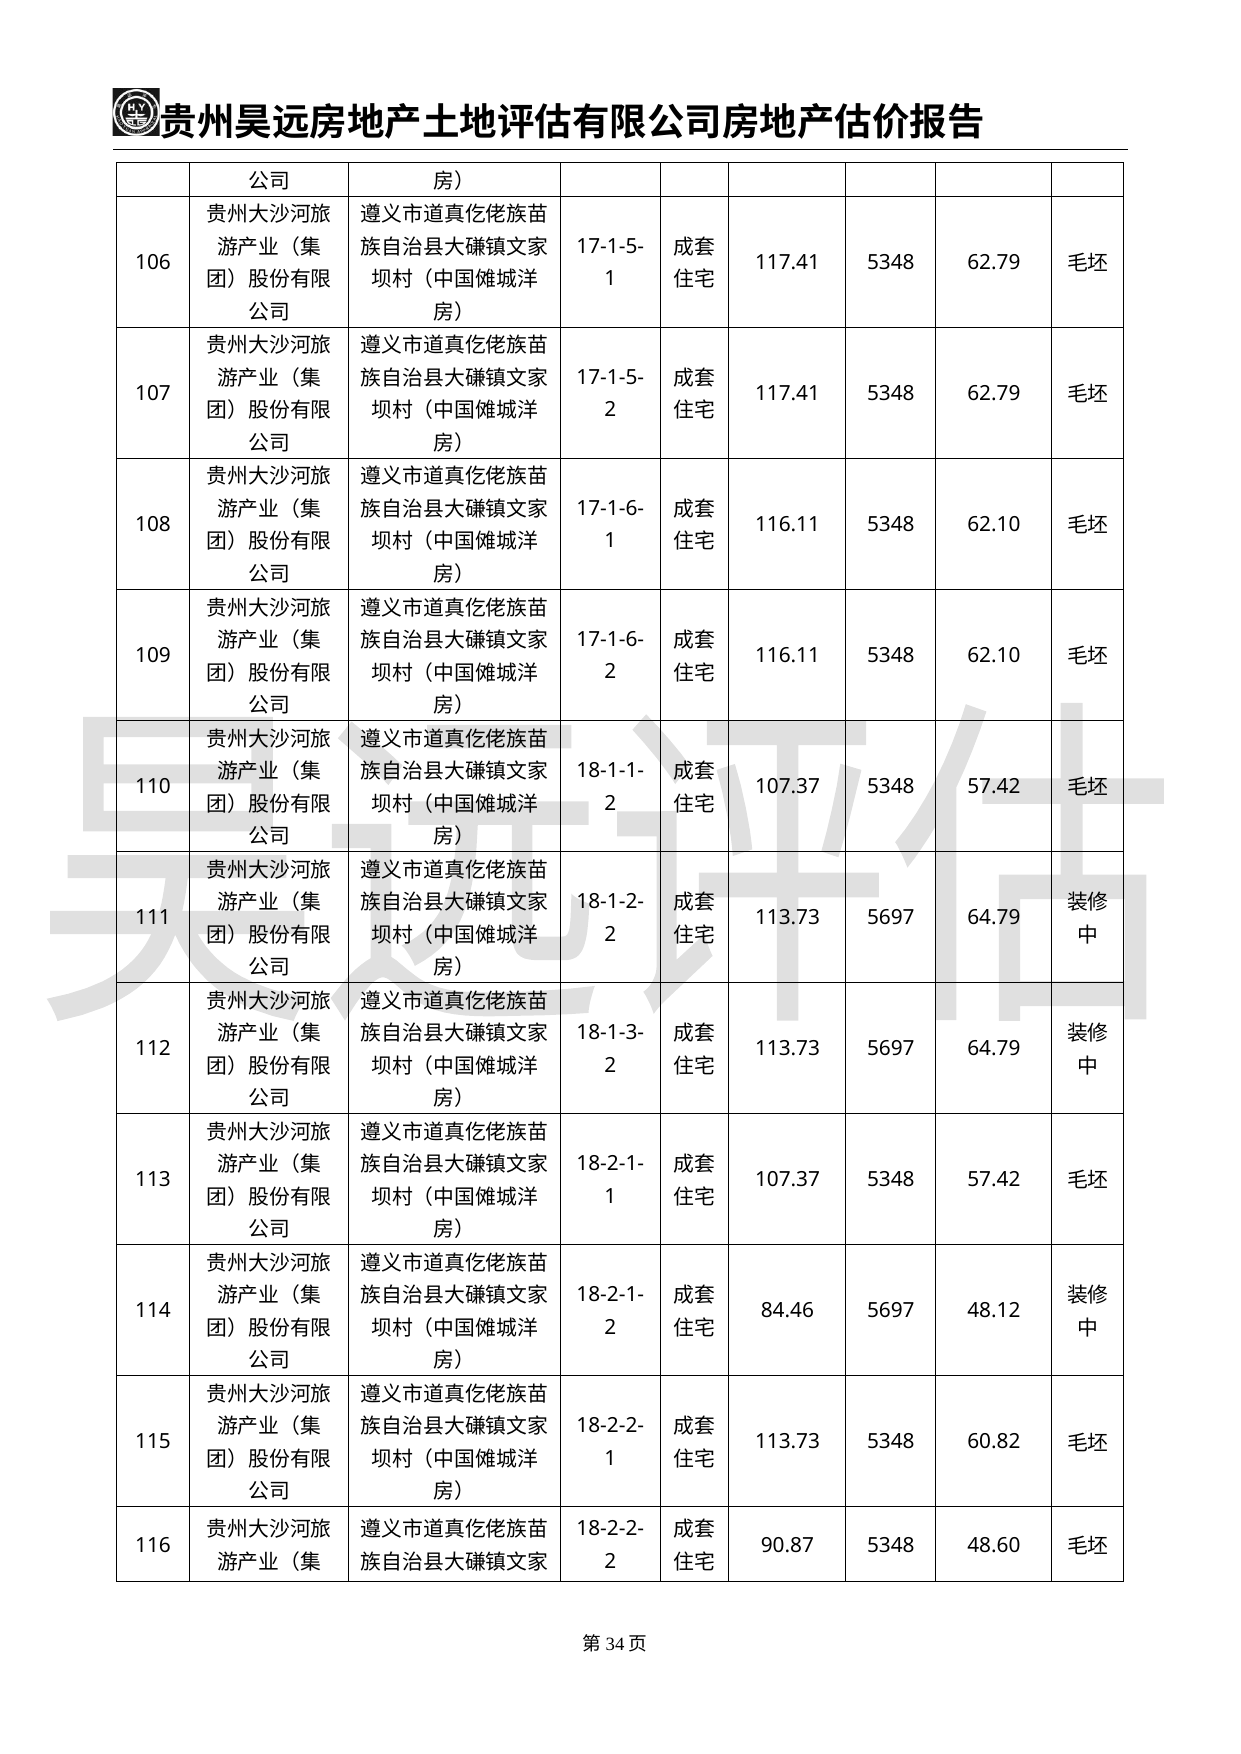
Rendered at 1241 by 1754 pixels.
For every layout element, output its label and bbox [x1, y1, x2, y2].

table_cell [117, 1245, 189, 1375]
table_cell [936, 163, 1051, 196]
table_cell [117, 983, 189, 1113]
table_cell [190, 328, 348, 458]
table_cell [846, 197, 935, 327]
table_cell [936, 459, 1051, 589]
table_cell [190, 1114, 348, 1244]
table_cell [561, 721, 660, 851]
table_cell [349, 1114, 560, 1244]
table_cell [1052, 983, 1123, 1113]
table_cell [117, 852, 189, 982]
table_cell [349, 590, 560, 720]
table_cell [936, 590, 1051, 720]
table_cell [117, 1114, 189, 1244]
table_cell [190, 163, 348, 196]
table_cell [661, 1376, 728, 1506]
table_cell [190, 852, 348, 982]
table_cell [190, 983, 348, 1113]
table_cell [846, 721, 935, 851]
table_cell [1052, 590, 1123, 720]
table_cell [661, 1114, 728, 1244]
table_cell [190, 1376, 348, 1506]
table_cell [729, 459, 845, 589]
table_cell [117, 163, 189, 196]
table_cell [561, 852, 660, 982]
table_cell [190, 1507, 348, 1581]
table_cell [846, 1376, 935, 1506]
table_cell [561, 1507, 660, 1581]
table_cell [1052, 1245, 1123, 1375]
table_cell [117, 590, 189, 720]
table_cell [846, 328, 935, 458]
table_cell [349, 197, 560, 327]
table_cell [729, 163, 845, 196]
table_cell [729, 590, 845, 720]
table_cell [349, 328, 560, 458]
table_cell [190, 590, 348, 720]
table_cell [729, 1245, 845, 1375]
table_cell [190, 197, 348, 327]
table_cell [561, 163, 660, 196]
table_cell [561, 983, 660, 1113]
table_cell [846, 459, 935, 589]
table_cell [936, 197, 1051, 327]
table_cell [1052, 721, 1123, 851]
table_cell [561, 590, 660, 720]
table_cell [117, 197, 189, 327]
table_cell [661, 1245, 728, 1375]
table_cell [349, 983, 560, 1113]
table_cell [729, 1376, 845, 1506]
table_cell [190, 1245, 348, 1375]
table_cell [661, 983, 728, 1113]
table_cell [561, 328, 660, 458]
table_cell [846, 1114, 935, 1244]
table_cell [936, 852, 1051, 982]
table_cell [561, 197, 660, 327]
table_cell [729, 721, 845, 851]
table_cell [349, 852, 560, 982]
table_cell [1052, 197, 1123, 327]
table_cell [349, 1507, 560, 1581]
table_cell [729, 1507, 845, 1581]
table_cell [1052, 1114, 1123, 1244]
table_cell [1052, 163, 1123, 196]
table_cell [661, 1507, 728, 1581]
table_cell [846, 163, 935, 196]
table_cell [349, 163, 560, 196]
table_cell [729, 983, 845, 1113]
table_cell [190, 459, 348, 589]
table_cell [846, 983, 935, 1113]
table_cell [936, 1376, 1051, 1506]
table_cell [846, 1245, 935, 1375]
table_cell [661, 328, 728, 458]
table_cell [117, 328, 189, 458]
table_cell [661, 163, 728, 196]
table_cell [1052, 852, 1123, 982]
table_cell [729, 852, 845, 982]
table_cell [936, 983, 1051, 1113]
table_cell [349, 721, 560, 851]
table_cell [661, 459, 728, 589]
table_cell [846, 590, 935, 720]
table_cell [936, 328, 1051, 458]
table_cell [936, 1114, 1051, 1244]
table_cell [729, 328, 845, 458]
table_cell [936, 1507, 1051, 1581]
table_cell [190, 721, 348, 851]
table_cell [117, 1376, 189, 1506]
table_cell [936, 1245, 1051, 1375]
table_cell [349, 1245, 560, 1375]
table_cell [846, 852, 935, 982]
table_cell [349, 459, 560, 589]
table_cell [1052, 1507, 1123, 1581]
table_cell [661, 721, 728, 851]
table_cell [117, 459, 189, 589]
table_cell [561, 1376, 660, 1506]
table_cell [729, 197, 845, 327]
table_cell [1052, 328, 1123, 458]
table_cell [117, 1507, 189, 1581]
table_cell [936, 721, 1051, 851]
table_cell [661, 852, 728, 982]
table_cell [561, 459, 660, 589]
picture [112, 88, 160, 136]
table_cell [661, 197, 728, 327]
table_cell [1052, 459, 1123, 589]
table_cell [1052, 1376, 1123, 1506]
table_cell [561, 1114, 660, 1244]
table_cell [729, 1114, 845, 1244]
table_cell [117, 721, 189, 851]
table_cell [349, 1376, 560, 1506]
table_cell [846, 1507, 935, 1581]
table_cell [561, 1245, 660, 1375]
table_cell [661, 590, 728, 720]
